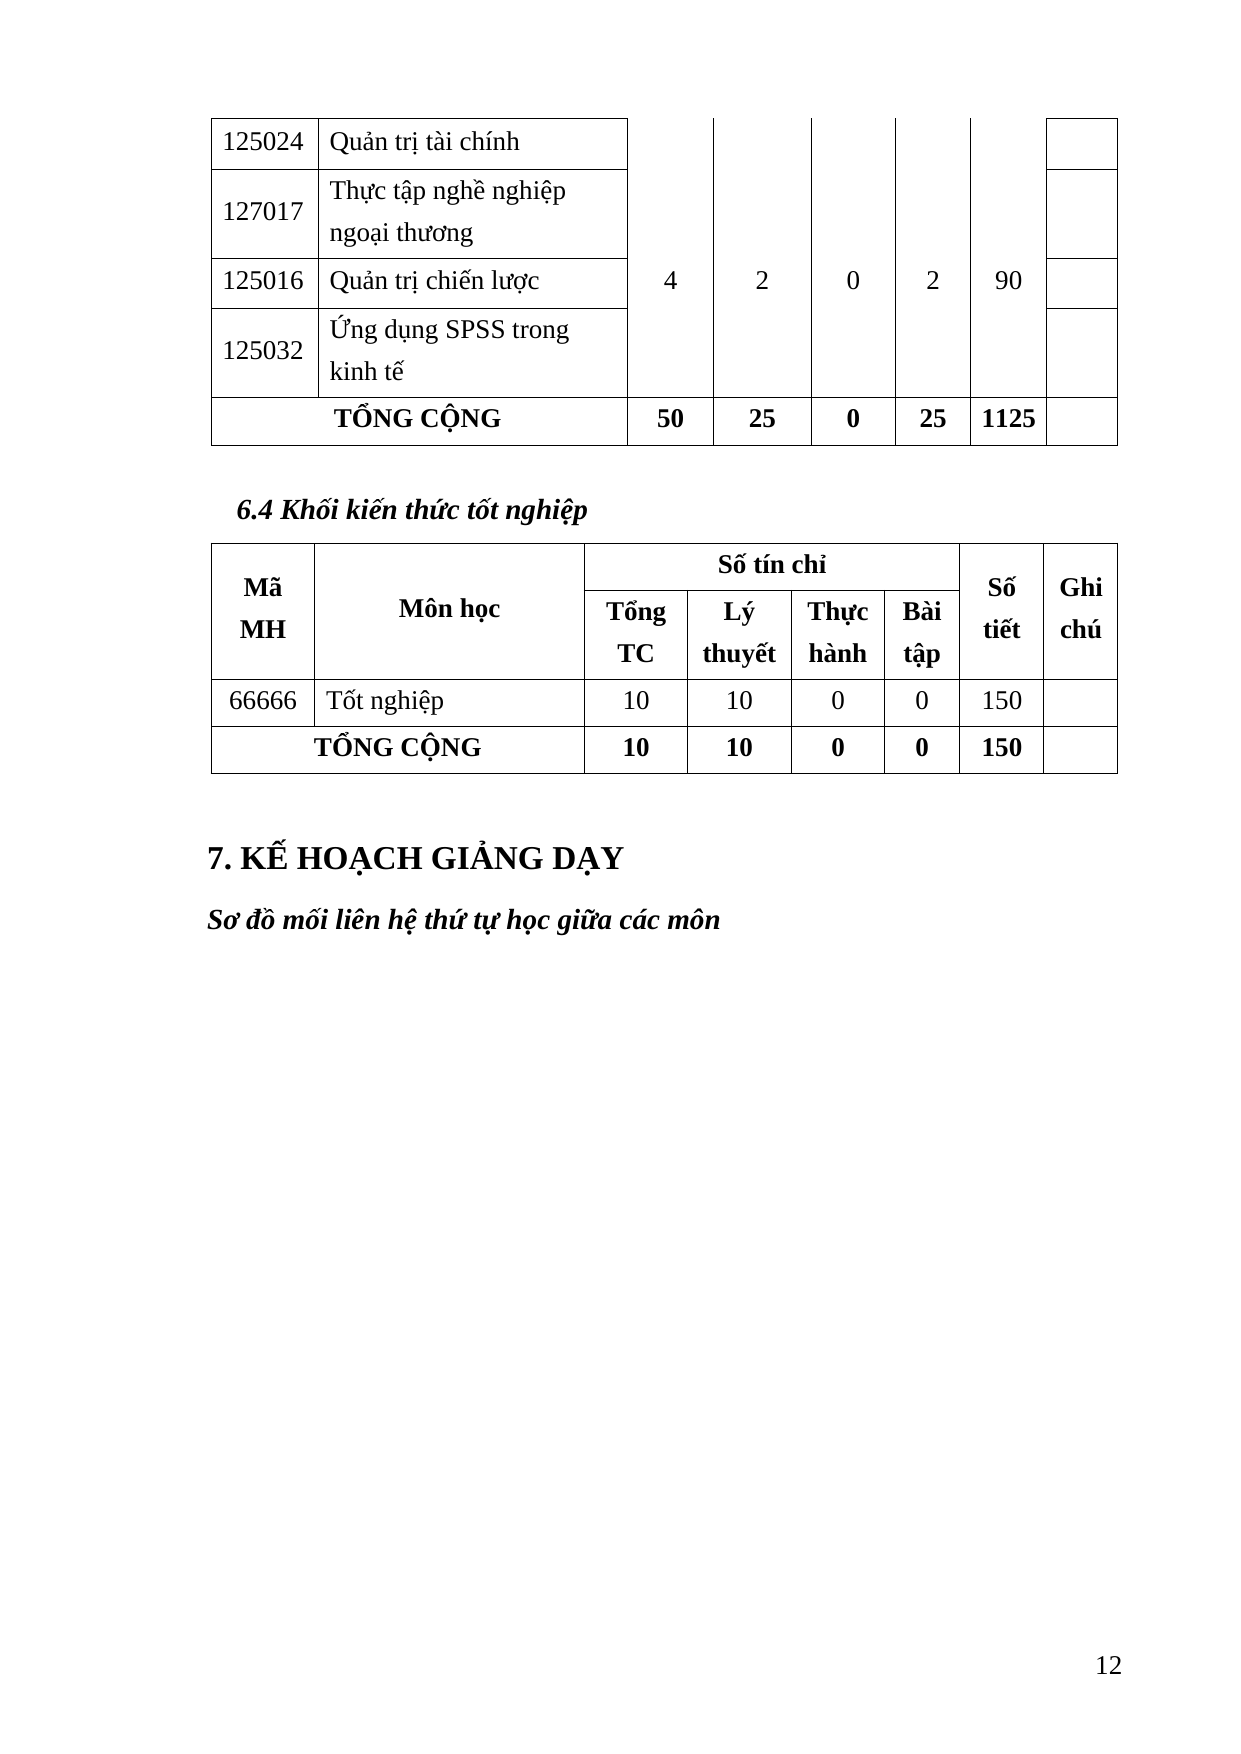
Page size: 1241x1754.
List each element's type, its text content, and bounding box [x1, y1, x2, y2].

table_cell [1047, 170, 1117, 258]
table_cell Ứng dụng SPSS trong kinh tế [319, 309, 627, 397]
subtitle 7. KẾ HOẠCH GIẢNG DẠY [207, 838, 1122, 876]
table_cell [1047, 398, 1117, 444]
table_cell 0 [885, 680, 959, 726]
table_cell 1125 [971, 398, 1046, 444]
subtitle 6.4 Khối kiến thức tốt nghiệp [207, 492, 1122, 526]
table_cell 0 [792, 680, 884, 726]
table_cell 10 [585, 680, 687, 726]
table_cell TỔNG CỘNG [212, 727, 584, 773]
table_header Môn học [315, 544, 584, 679]
table_cell Quản trị chiến lược [319, 259, 627, 308]
table_cell 90 [971, 169, 1046, 397]
table_header Ghi chú [1044, 544, 1117, 679]
table_cell 10 [688, 680, 791, 726]
table_cell [1047, 309, 1117, 397]
table_cell [1047, 259, 1117, 308]
table_cell Tổng TC [585, 591, 687, 679]
table_cell 125024 [212, 119, 318, 168]
table_cell 0 [792, 727, 884, 773]
table_cell Quản trị tài chính [319, 119, 627, 168]
table_cell [1044, 727, 1117, 773]
table_cell 50 [628, 398, 713, 444]
table_cell [1047, 119, 1117, 168]
table_cell 127017 [212, 170, 318, 258]
table_cell 25 [896, 398, 970, 444]
subtitle Sơ đồ mối liên hệ thứ tự học giữa các môn [207, 902, 1122, 935]
table_cell 150 [960, 727, 1043, 773]
table_cell Thực hành [792, 591, 884, 679]
table_header Mã MH [212, 544, 314, 679]
table_cell Tốt nghiệp [315, 680, 584, 726]
table_cell 150 [960, 680, 1043, 726]
table_cell [1044, 680, 1117, 726]
table_cell 10 [585, 727, 687, 773]
table_cell 0 [885, 727, 959, 773]
table_cell 25 [714, 398, 811, 444]
table_cell 0 [812, 169, 895, 397]
table_header Số tiết [960, 544, 1043, 679]
table_cell 2 [896, 169, 970, 397]
table_cell Lý thuyết [688, 591, 791, 679]
table_cell 10 [688, 727, 791, 773]
table_cell 2 [714, 169, 811, 397]
table_cell 66666 [212, 680, 314, 726]
table_cell Thực tập nghề nghiệp ngoại thương [319, 170, 627, 258]
table_cell 4 [628, 169, 713, 397]
table_header Số tín chỉ [585, 544, 959, 590]
table_cell TỔNG CỘNG [212, 398, 627, 444]
table_cell 0 [812, 398, 895, 444]
table_cell Bài tập [885, 591, 959, 679]
table_cell 125032 [212, 309, 318, 397]
table_cell 125016 [212, 259, 318, 308]
